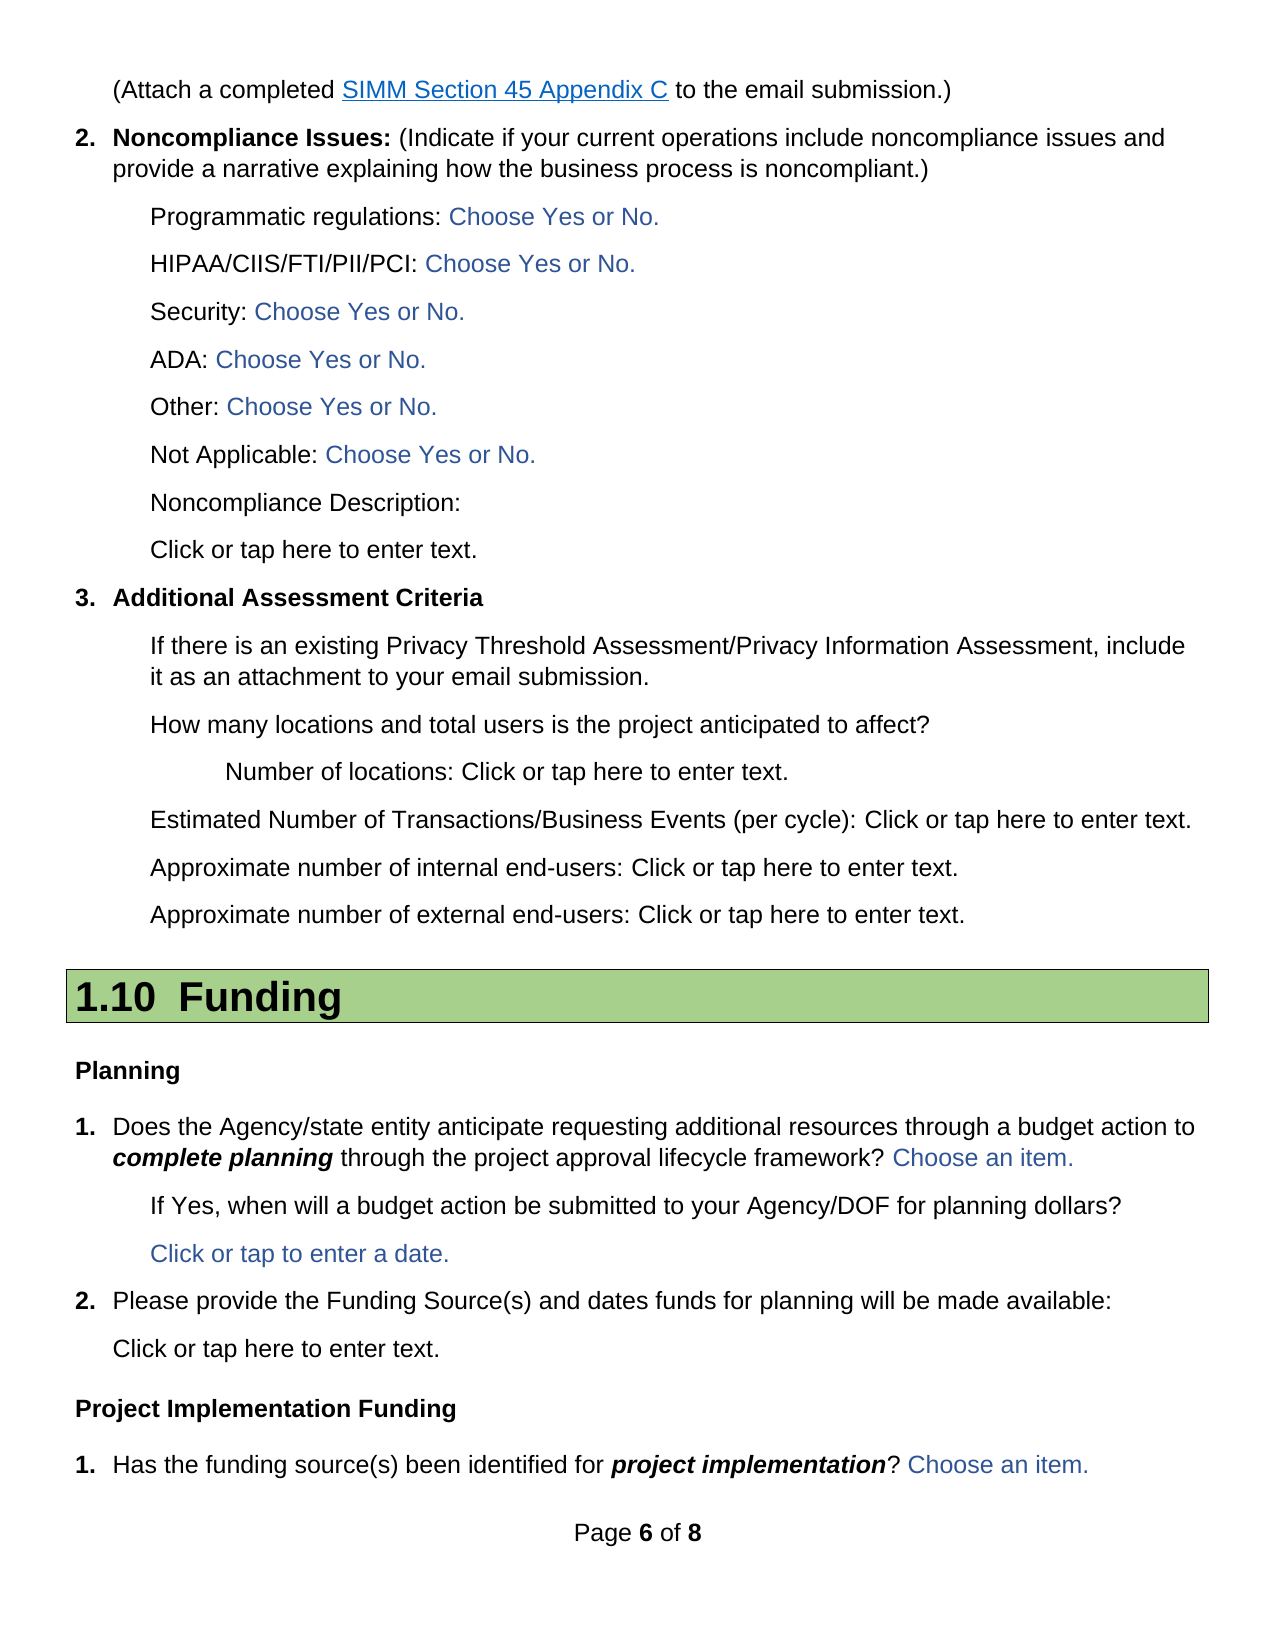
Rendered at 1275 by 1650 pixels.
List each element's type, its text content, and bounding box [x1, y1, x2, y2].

text Noncompliance Description: [75, 488, 1200, 516]
text Approximate number of internal end-users: [150, 853, 1200, 881]
list Has the funding source(s) been identified for project implementation? [75, 1450, 1200, 1479]
list Additional Assessment Criteria [75, 583, 1200, 612]
text If Yes, when will a budget action be submitted to your Agency/DOF for planning dollars? [150, 1191, 1200, 1219]
list Please provide the Funding Source(s) and dates funds for planning will be made available: [75, 1286, 1200, 1315]
text HIPAA/CIIS/FTI/PII/PCI: [75, 249, 1200, 278]
text Number of locations: [225, 757, 1200, 786]
text (Attach a completed SIMM Section 45 Appendix C to the email submission.) [75, 75, 1200, 104]
list Noncompliance Issues: (Indicate if your current operations include noncompliance issues and provide a narrative explaining how the business process is noncompliant.) [75, 123, 1200, 182]
list Does the Agency/state entity anticipate requesting additional resources through a budget action to complete planning through the project approval lifecycle framework? [75, 1112, 1200, 1172]
subtitle Funding [67, 970, 1208, 1022]
text If there is an existing Privacy Threshold Assessment/Privacy Information Assessment, include it as an attachment to your email submission. [150, 631, 1200, 691]
subtitle Planning [75, 1056, 1200, 1085]
text ADA: [75, 344, 1200, 373]
subtitle Project Implementation Funding [75, 1394, 1200, 1423]
text Approximate number of external end-users: [150, 900, 1200, 929]
text Programmatic regulations: [75, 201, 1200, 230]
text How many locations and total users is the project anticipated to affect? [75, 709, 1200, 738]
text Other: [75, 392, 1200, 421]
text Security: [75, 297, 1200, 326]
text Estimated Number of Transactions/Business Events (per cycle): [150, 805, 1200, 834]
text Not Applicable: [75, 440, 1200, 469]
